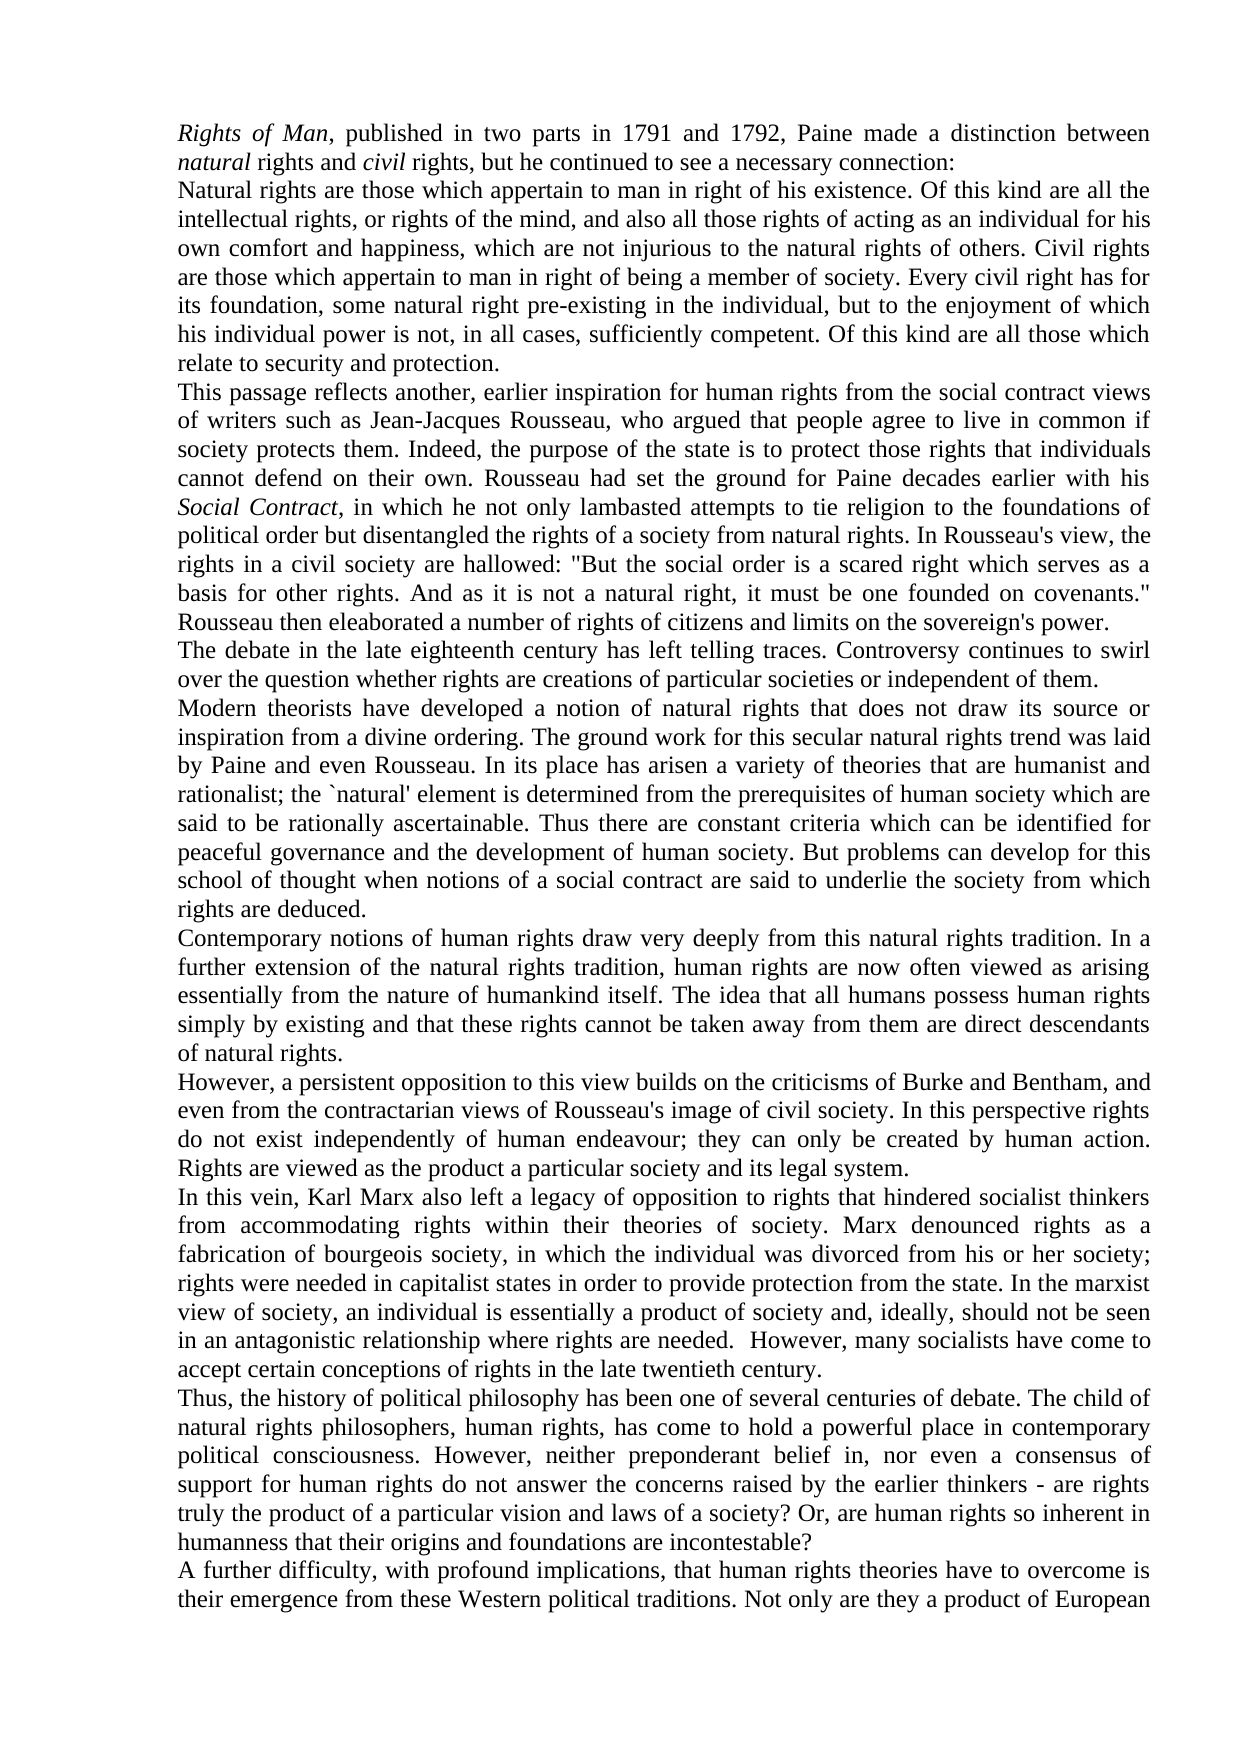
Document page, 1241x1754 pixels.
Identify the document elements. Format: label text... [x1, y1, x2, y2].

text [177, 1556, 1152, 1613]
text Thus, the history of political philosophy has been one of several centuries of debate. The child of natural rights philosophers, human rights, has come to hold a powerful place in contemporary political consciousness. However, neither preponderant belief in, nor even a consensus of support for human rights do not answer the concerns raised by the earlier thinkers - are rights truly the product of a particular vision and laws of a society? Or, are human rights so inherent in humanness that their origins and foundations are incontestable? [177, 1383, 1152, 1556]
text However, a persistent opposition to this view builds on the criticisms of Burke and Bentham, and even from the contractarian views of Rousseau's image of civil society. In this perspective rights do not exist independently of human endeavour; they can only be created by human action. Rights are viewed as the product a particular society and its legal system. [177, 1067, 1152, 1182]
text Contemporary notions of human rights draw very deeply from this natural rights tradition. In a further extension of the natural rights tradition, human rights are now often viewed as arising essentially from the nature of humankind itself. The idea that all humans possess human rights simply by existing and that these rights cannot be taken away from them are direct descendants of natural rights. [177, 923, 1152, 1067]
text The debate in the late eighteenth century has left telling traces. Controversy continues to swirl over the question whether rights are creations of particular societies or independent of them. [177, 636, 1152, 693]
text In this vein, Karl Marx also left a legacy of opposition to rights that hindered socialist thinkers from accommodating rights within their theories of society. Marx denounced rights as a fabrication of bourgeois society, in which the individual was divorced from his or her society; rights were needed in capitalist states in order to provide protection from the state. In the marxist view of society, an individual is essentially a product of society and, ideally, should not be seen in an antagonistic relationship where rights are needed. However, many socialists have come to accept certain conceptions of rights in the late twentieth century. [177, 1182, 1152, 1383]
text Natural rights are those which appertain to man in right of his existence. Of this kind are all the intellectual rights, or rights of the mind, and also all those rights of acting as an individual for his own comfort and happiness, which are not injurious to the natural rights of others. Civil rights are those which appertain to man in right of being a member of society. Every civil right has for its foundation, some natural right pre-existing in the individual, but to the enjoyment of which his individual power is not, in all cases, sufficiently competent. Of this kind are all those which relate to security and protection. [177, 176, 1152, 377]
text This passage reflects another, earlier inspiration for human rights from the social contract views of writers such as Jean-Jacques Rousseau, who argued that people agree to live in common if society protects them. Indeed, the purpose of the state is to protect those rights that individuals cannot defend on their own. Rousseau had set the ground for Paine decades earlier with his Social Contract, in which he not only lambasted attempts to tie religion to the foundations of political order but disentangled the rights of a society from natural rights. In Rousseau's view, the rights in a civil society are hallowed: "But the social order is a scared right which serves as a basis for other rights. And as it is not a natural right, it must be one founded on covenants." Rousseau then eleaborated a number of rights of citizens and limits on the sovereign's power. [177, 377, 1152, 636]
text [177, 118, 1152, 176]
text Modern theorists have developed a notion of natural rights that does not draw its source or inspiration from a divine ordering. The ground work for this secular natural rights trend was laid by Paine and even Rousseau. In its place has arisen a variety of theories that are humanist and rationalist; the `natural' element is determined from the prerequisites of human society which are said to be rationally ascertainable. Thus there are constant criteria which can be identified for peaceful governance and the development of human society. But problems can develop for this school of thought when notions of a social contract are said to underlie the society from which rights are deduced. [177, 693, 1152, 923]
